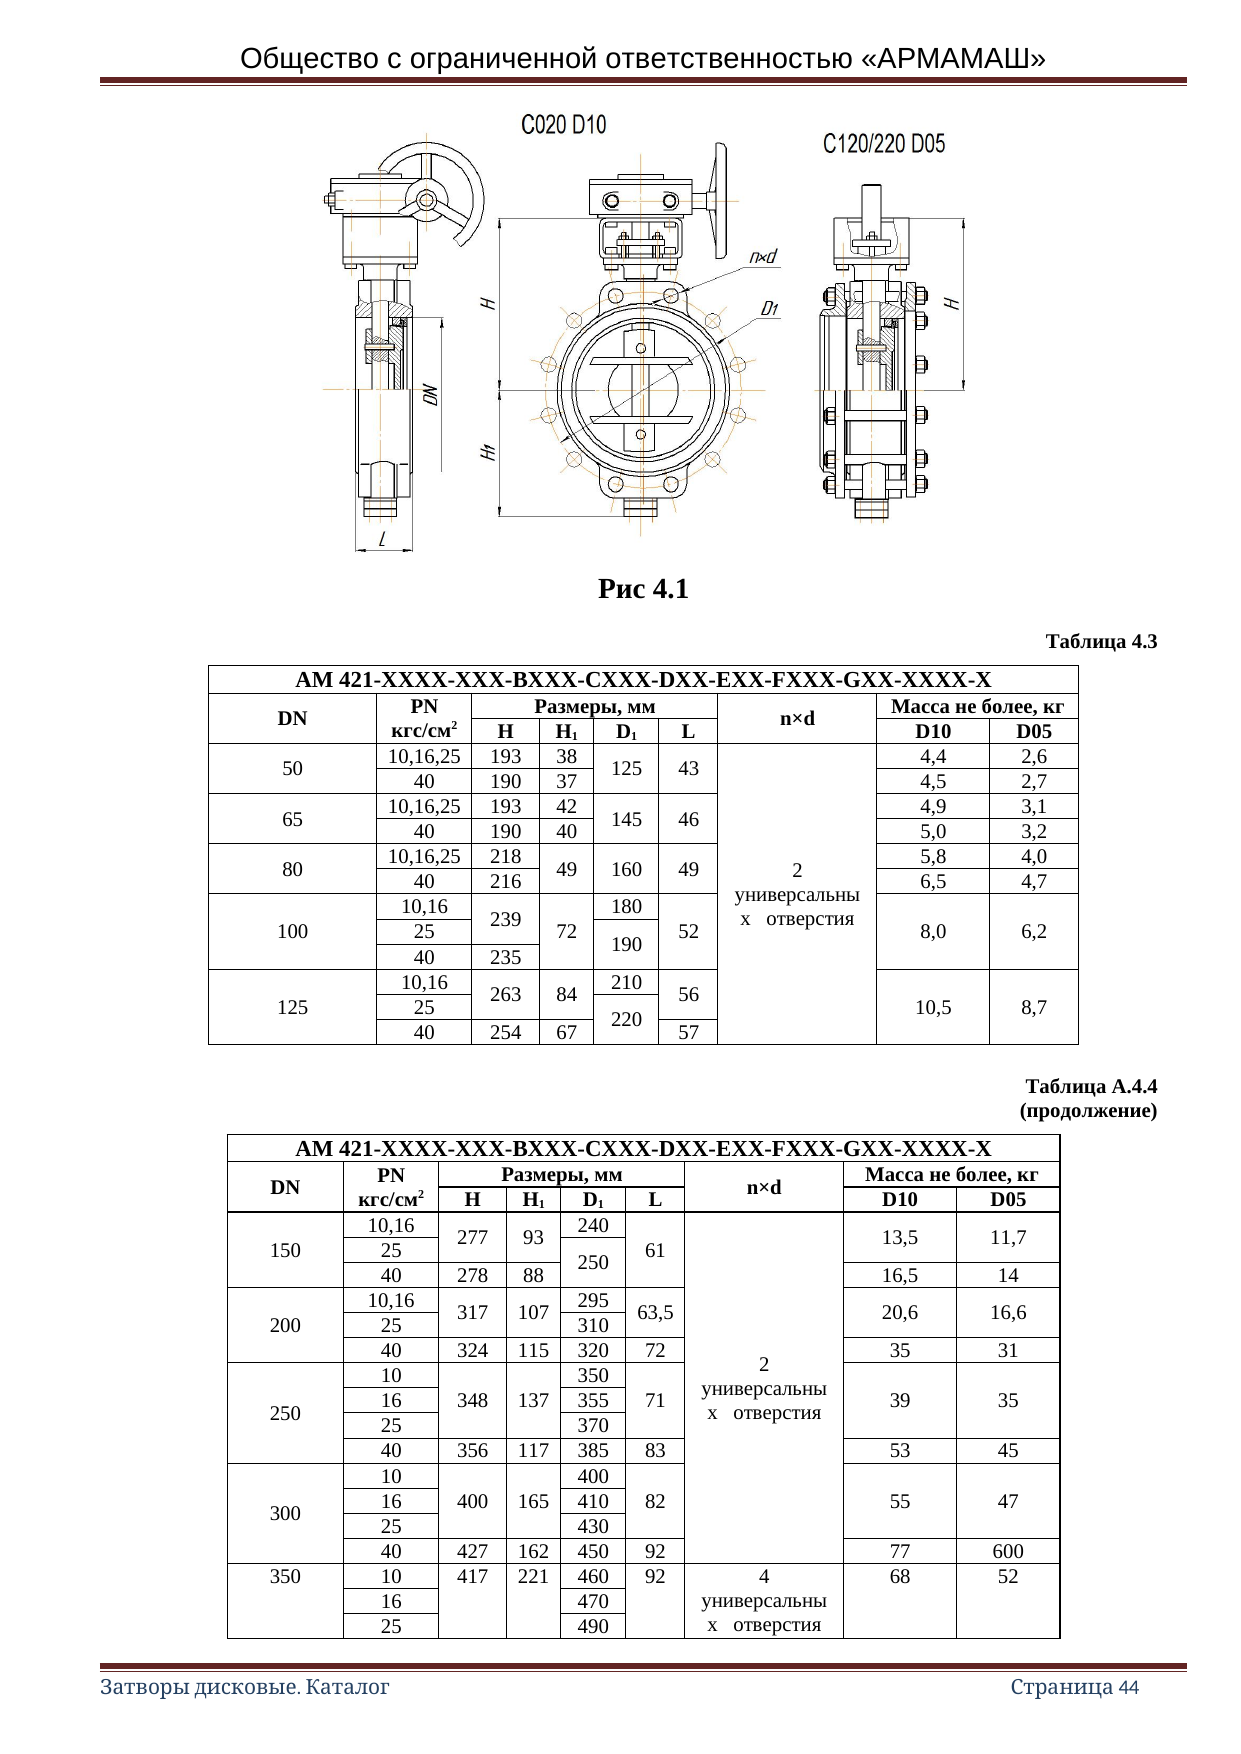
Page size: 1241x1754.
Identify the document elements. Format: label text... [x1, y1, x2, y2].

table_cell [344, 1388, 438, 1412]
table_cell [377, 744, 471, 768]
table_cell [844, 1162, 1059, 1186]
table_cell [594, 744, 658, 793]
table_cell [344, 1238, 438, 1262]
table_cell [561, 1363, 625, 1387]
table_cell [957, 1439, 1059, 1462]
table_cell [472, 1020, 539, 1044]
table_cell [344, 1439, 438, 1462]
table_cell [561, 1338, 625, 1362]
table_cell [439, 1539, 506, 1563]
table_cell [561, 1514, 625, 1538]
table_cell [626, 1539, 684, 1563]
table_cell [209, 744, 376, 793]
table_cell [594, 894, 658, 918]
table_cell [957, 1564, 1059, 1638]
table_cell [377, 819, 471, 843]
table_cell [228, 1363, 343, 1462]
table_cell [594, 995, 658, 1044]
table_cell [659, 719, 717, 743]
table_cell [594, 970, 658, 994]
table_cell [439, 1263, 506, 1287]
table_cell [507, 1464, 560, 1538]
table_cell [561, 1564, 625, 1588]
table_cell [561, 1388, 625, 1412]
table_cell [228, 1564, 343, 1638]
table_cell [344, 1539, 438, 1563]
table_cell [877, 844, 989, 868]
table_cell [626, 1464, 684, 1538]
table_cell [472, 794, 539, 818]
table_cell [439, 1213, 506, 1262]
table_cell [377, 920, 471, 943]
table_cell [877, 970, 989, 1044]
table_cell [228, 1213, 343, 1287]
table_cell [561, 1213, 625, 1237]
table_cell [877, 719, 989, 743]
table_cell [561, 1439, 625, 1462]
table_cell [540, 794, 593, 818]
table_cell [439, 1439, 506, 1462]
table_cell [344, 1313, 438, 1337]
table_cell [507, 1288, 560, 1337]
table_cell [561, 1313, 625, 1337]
text (продолжение) [100, 1098, 1157, 1122]
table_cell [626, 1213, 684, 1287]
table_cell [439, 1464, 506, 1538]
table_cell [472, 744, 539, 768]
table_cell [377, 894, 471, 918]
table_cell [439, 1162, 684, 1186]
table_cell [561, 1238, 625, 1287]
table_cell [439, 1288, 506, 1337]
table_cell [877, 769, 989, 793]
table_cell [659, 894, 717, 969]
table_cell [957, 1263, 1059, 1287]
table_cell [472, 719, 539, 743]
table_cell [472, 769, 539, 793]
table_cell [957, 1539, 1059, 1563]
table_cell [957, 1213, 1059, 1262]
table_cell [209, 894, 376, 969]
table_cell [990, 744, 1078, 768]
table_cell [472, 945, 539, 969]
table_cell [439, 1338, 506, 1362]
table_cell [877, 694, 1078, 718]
picture [321, 111, 966, 553]
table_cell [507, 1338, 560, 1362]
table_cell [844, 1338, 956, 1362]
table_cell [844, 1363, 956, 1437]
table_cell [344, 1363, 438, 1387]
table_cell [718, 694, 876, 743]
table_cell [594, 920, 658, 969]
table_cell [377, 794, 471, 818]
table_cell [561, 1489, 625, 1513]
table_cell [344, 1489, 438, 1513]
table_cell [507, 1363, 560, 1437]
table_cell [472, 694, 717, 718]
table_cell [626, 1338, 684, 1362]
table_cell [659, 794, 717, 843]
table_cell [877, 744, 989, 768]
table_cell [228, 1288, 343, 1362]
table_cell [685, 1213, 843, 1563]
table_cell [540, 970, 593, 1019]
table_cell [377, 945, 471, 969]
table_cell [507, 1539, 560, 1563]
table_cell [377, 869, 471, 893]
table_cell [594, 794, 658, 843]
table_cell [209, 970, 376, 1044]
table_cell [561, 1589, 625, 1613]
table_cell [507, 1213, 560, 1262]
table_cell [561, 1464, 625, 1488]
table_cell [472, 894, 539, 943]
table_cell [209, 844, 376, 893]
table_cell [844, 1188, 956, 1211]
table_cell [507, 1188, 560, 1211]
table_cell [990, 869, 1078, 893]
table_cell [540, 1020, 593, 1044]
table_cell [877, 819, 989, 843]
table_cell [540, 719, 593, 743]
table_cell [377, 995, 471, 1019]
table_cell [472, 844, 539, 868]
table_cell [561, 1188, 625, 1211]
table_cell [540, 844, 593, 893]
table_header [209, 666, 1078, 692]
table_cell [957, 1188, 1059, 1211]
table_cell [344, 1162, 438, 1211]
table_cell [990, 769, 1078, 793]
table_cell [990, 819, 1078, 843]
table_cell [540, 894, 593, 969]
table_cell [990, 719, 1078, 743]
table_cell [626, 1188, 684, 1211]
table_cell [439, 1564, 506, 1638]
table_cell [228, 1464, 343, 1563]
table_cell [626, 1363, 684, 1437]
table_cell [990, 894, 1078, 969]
text Таблица А.4.4 [100, 1074, 1157, 1098]
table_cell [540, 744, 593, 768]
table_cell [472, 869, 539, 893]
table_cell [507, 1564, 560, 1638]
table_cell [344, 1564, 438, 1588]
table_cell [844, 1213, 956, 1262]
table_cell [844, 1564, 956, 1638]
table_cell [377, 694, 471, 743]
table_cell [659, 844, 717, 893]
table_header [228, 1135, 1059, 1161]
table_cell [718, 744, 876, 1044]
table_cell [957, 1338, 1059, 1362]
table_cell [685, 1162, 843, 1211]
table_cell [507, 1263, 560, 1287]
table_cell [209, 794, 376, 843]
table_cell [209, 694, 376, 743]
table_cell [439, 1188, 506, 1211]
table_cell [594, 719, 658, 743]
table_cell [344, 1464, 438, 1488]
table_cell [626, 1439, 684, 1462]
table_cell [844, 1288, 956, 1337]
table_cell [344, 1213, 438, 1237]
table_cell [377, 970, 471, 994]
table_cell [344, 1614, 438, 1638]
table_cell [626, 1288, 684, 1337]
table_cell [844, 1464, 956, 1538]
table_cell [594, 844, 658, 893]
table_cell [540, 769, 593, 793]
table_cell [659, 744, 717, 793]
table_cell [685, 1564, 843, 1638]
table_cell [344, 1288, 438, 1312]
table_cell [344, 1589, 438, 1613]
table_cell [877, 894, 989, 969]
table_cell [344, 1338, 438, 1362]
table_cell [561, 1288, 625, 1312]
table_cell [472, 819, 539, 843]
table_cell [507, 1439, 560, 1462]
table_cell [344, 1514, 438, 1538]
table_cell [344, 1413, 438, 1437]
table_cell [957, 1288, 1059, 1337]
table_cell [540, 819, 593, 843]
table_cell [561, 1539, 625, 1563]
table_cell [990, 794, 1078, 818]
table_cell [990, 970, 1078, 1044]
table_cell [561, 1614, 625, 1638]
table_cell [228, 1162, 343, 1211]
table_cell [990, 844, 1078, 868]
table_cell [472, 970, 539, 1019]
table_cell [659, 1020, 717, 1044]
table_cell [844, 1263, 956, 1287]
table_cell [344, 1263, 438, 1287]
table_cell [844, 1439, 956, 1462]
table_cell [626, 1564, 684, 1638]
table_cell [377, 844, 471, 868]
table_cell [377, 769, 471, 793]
text Таблица 4.3 [100, 629, 1157, 653]
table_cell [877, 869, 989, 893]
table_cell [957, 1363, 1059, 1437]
text Рис 4.1 [100, 571, 1187, 605]
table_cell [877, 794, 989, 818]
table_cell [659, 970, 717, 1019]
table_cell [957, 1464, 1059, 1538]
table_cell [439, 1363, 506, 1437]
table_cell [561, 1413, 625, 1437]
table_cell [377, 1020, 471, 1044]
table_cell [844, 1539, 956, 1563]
